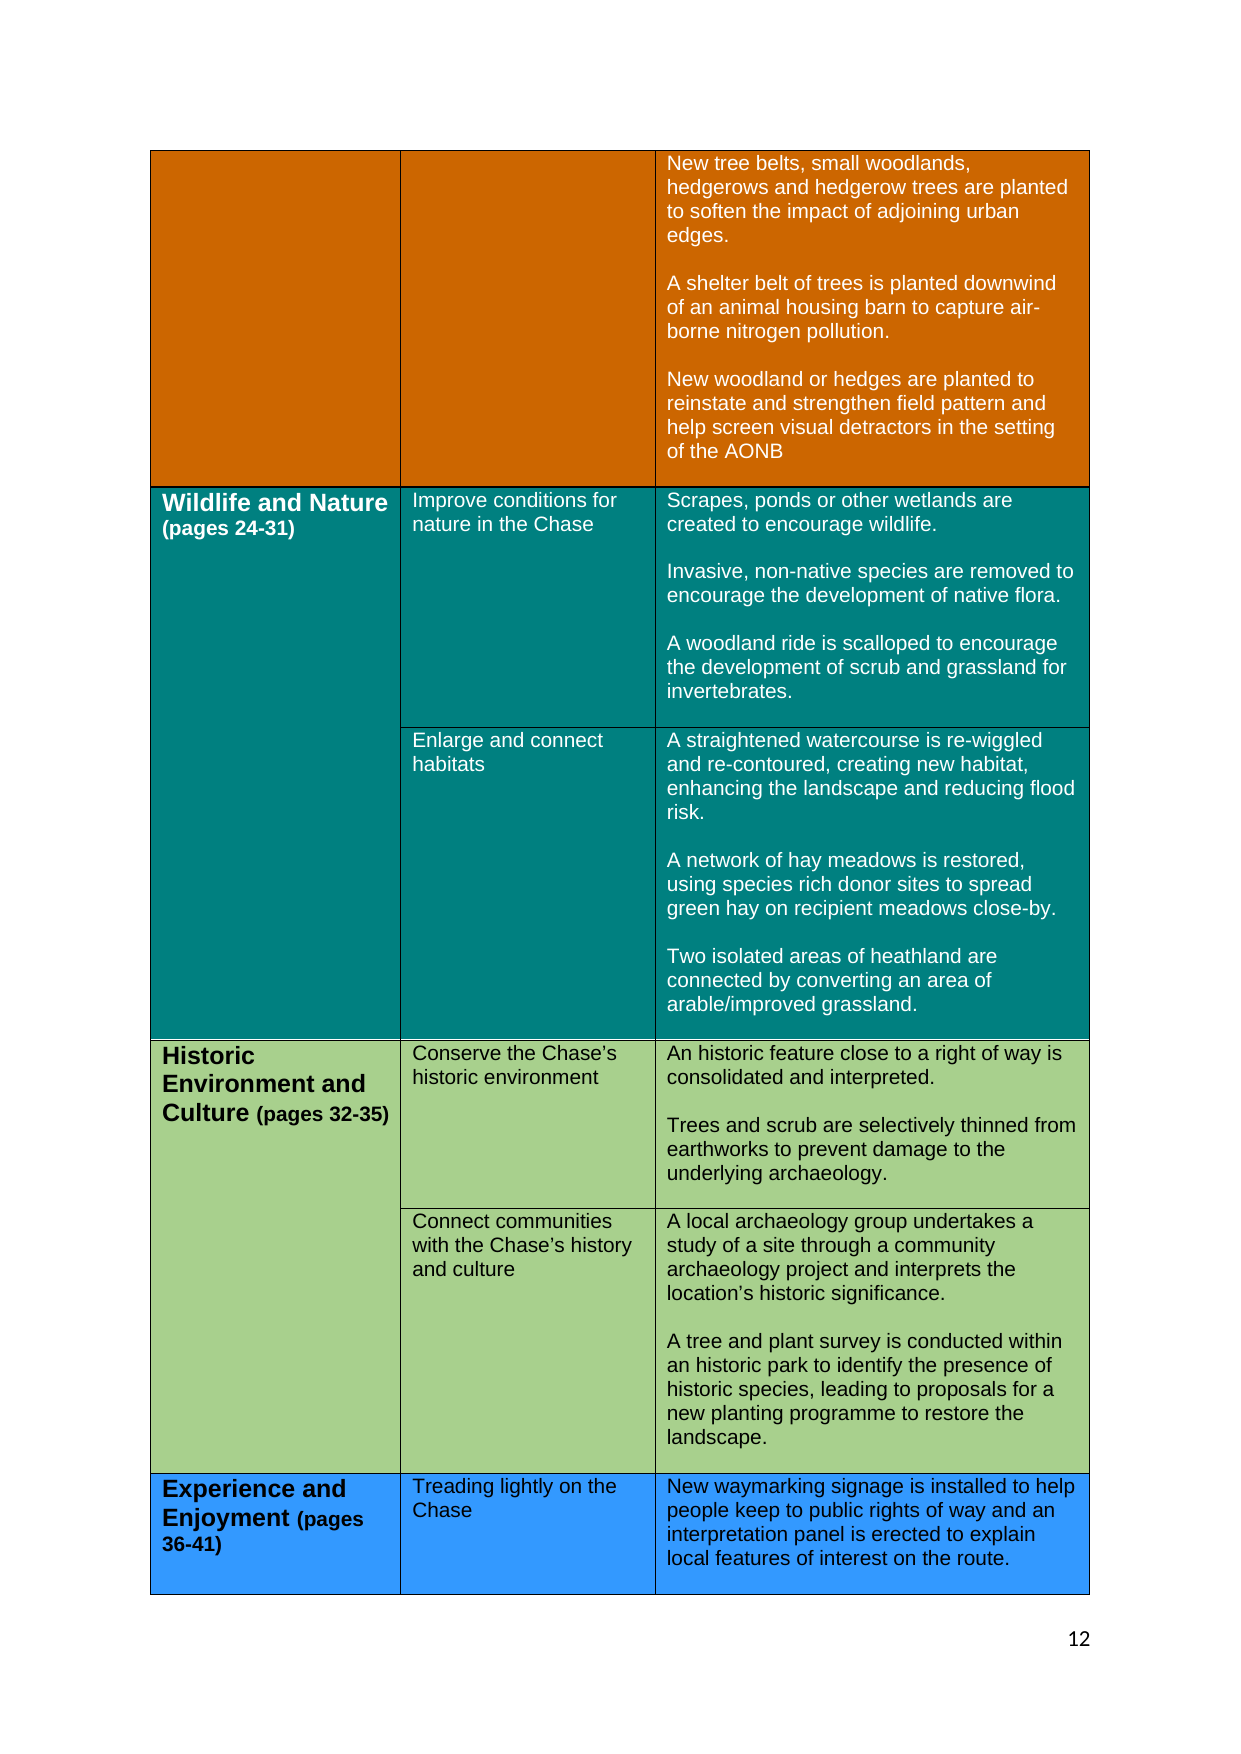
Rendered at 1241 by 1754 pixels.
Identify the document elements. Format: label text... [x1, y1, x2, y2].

table_cell Wildlife and Nature (pages 24-31) [151, 488, 400, 1039]
table_cell Conserve the Chase’s historic environment [401, 1041, 655, 1208]
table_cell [656, 1474, 1089, 1594]
table_cell An historic feature close to a right of way is consolidated and interpreted. Trees and scrub are selectively thinned from earthworks to prevent damage to the underlying archaeology. [656, 1041, 1089, 1208]
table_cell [151, 1474, 400, 1594]
table_cell Improve conditions for nature in the Chase [401, 488, 655, 727]
table_cell Historic Environment and Culture (pages 32-35) [151, 1041, 400, 1473]
table_cell Connect communities with the Chase’s history and culture [401, 1209, 655, 1473]
table_cell A straightened watercourse is re-wiggled and re-contoured, creating new habitat, enhancing the landscape and reducing flood risk. A network of hay meadows is restored, using species rich donor sites to spread green hay on recipient meadows close-by. Two isolated areas of heathland are connected by converting an area of arable/improved grassland. [656, 728, 1089, 1039]
table_cell A local archaeology group undertakes a study of a site through a community archaeology project and interprets the location’s historic significance. A tree and plant survey is conducted within an historic park to identify the presence of historic species, leading to proposals for a new planting programme to restore the landscape. [656, 1209, 1089, 1473]
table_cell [401, 151, 655, 486]
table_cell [656, 151, 1089, 486]
table_cell Enlarge and connect habitats [401, 728, 655, 1039]
table_cell Scrapes, ponds or other wetlands are created to encourage wildlife. Invasive, non-native species are removed to encourage the development of native flora. A woodland ride is scalloped to encourage the development of scrub and grassland for invertebrates. [656, 488, 1089, 727]
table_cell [401, 1474, 655, 1594]
